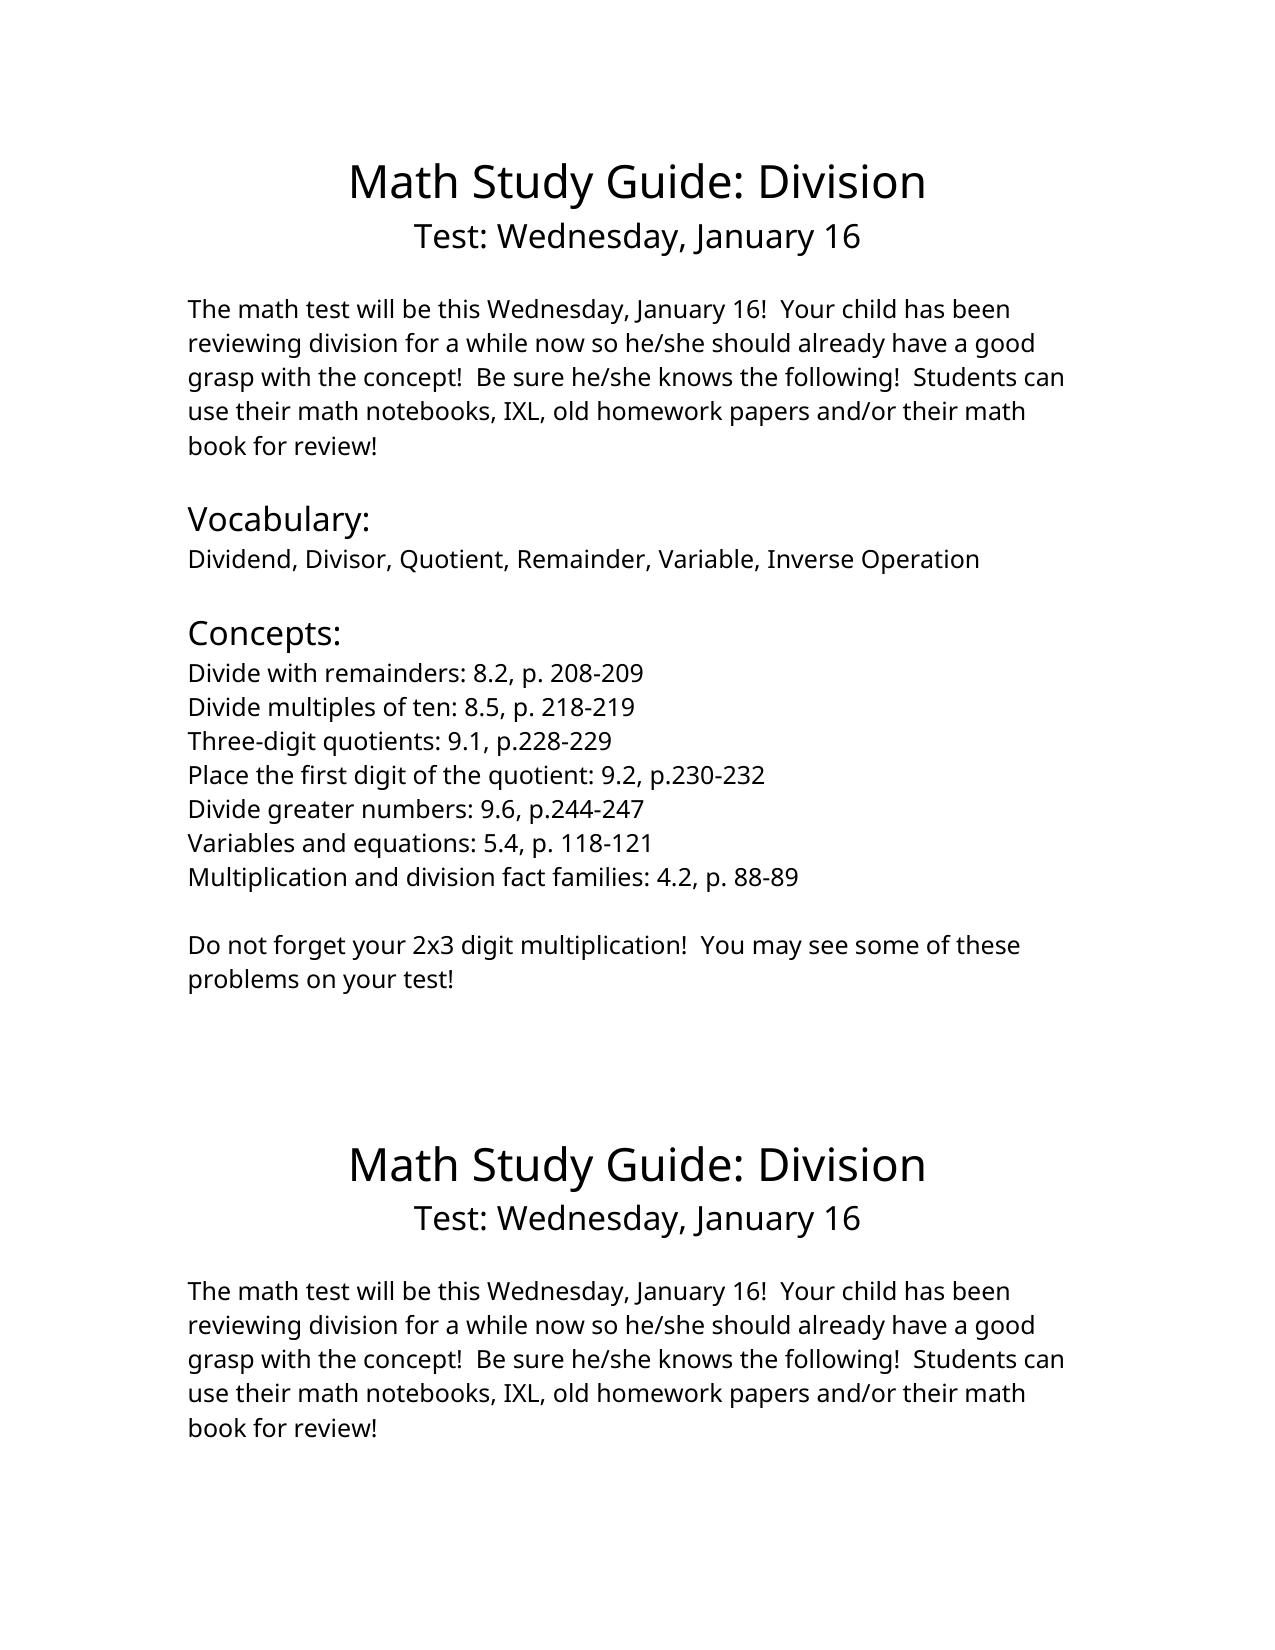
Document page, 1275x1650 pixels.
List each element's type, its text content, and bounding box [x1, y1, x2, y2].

text Test: Wednesday, January 16 [187, 1194, 1087, 1240]
text Vocabulary: [187, 496, 1087, 542]
text Place the first digit of the quotient: 9.2, p.230-232 [187, 757, 1087, 791]
text Math Study Guide: Division [187, 1132, 1087, 1194]
text Test: Wednesday, January 16 [187, 212, 1087, 258]
text Divide multiples of ten: 8.5, p. 218-219 [187, 689, 1087, 723]
text Concepts: [187, 610, 1087, 655]
text The math test will be this Wednesday, January 16! Your child has been reviewing division for a while now so he/she should already have a good grasp with the concept! Be sure he/she knows the following! Students can use their math notebooks, IXL, old homework papers and/or their math book for review! [187, 292, 1087, 462]
text Multiplication and division fact families: 4.2, p. 88-89 [187, 859, 1087, 894]
text Math Study Guide: Division [187, 150, 1087, 212]
text Divide with remainders: 8.2, p. 208-209 [187, 655, 1087, 689]
text Dividend, Divisor, Quotient, Remainder, Variable, Inverse Operation [187, 542, 1087, 576]
text Variables and equations: 5.4, p. 118-121 [187, 826, 1087, 859]
text The math test will be this Wednesday, January 16! Your child has been reviewing division for a while now so he/she should already have a good grasp with the concept! Be sure he/she knows the following! Students can use their math notebooks, IXL, old homework papers and/or their math book for review! [187, 1274, 1087, 1444]
text Divide greater numbers: 9.6, p.244-247 [187, 791, 1087, 826]
text Three-digit quotients: 9.1, p.228-229 [187, 723, 1087, 757]
text Do not forget your 2x3 digit multiplication! You may see some of these problems on your test! [187, 928, 1087, 996]
